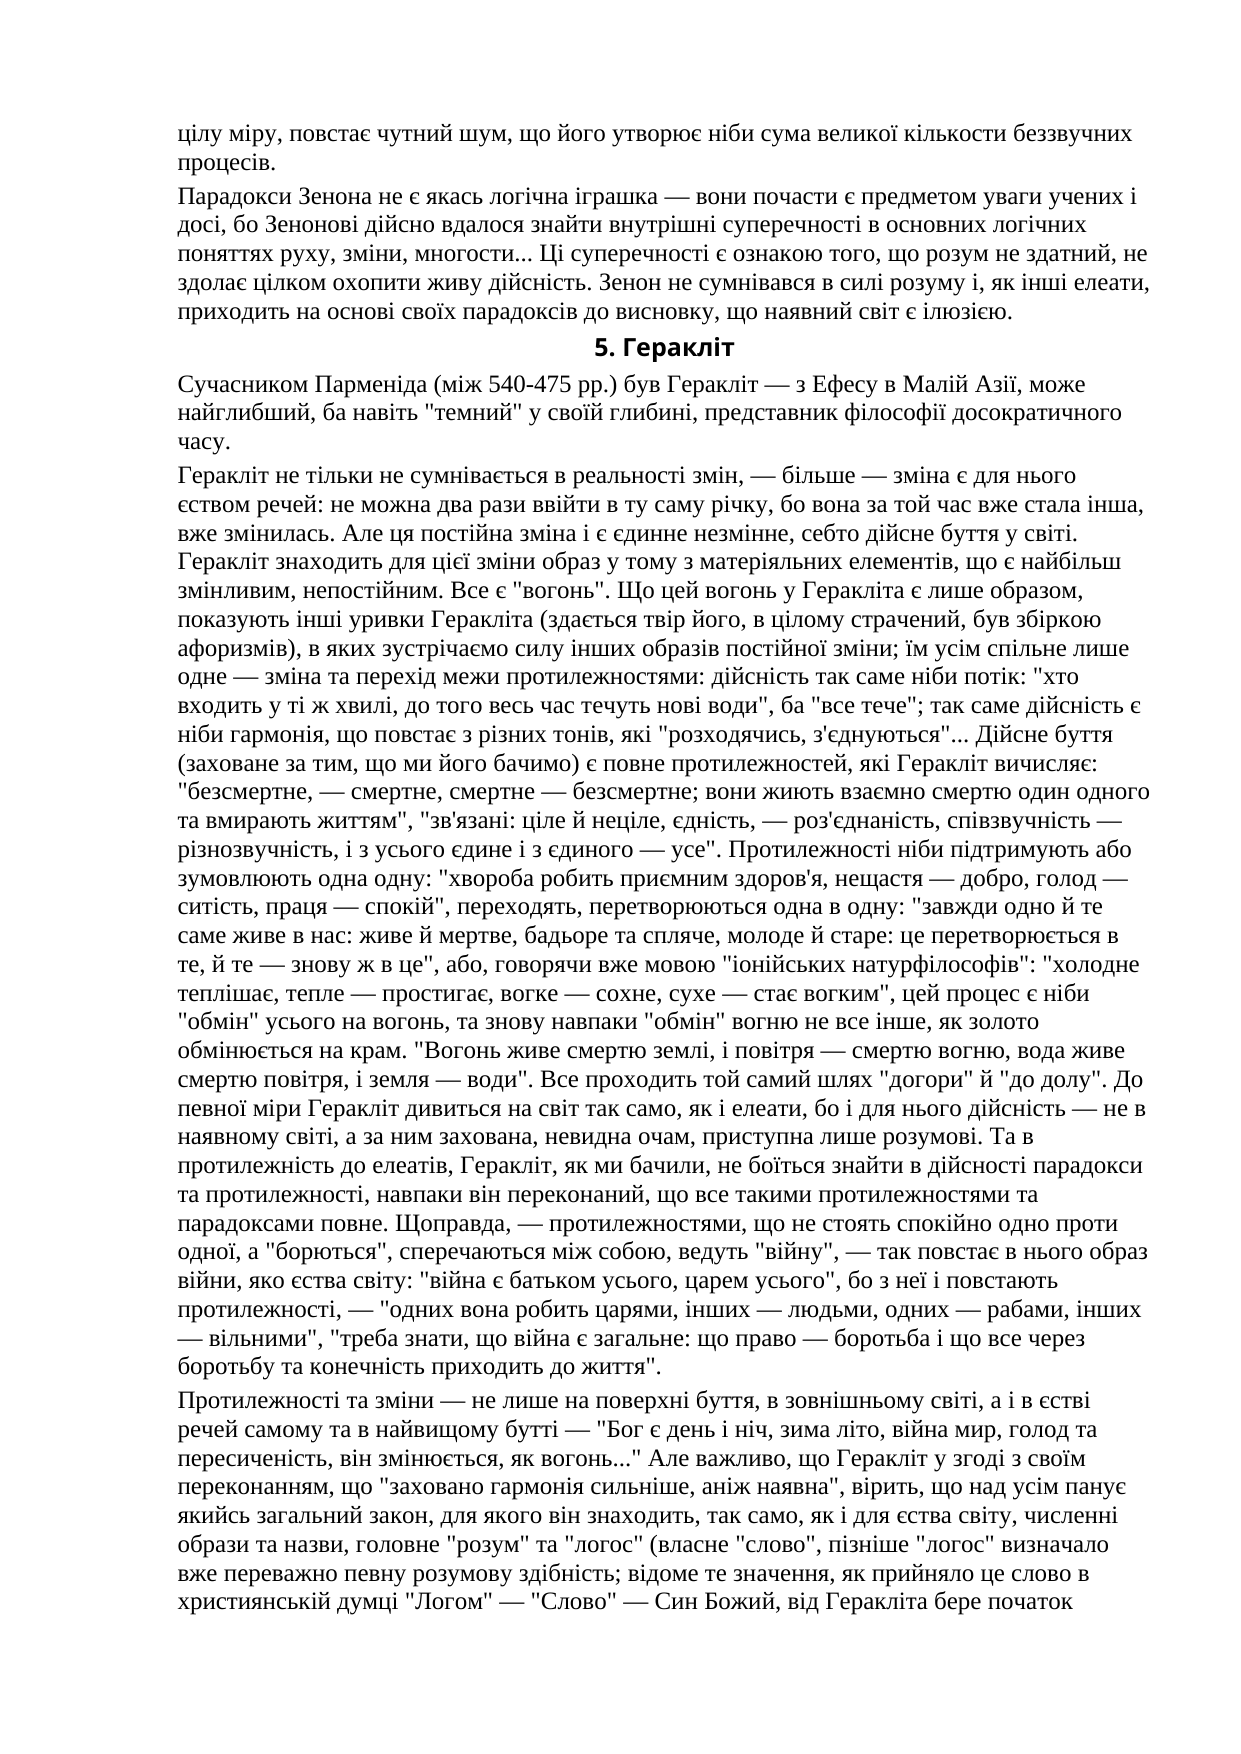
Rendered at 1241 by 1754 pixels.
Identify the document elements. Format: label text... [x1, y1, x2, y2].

text Геракліт не тільки не сумнівається в реальності змін, — більше — зміна є для нього єством речей: не можна два рази ввійти в ту саму річку, бо вона за той час вже стала інша, вже змінилась. Але ця постійна зміна і є єдинне незмінне, себто дійсне буття у світі. Геракліт знаходить для цієї зміни образ у тому з матеріяльних елементів, що є найбільш змінливим, непостійним. Все є "вогонь". Що цей вогонь у Геракліта є лише образом, показують інші уривки Геракліта (здається твір його, в цілому страчений, був збіркою афоризмів), в яких зустрічаємо силу інших образів постійної зміни; їм усім спільне лише одне — зміна та перехід межи протилежностями: дійсність так саме ніби потік: "хто входить у ті ж хвилі, до того весь час течуть нові води", ба "все тече"; так саме дійсність є ніби гармонія, що повстає з різних тонів, які "розходячись, з'єднуються"... Дійсне буття (заховане за тим, що ми його бачимо) є повне протилежностей, які Геракліт вичисляє: "безсмертне, — смертне, смертне — безсмертне; вони жиють взаємно смертю один одного та вмирають життям", "зв'язані: ціле й неціле, єдність, — роз'єднаність, співзвучність — різнозвучність, і з усього єдине і з єдиного — усе". Протилежності ніби підтримують або зумовлюють одна одну: "хвороба робить приємним здоров'я, нещастя — добро, голод — ситість, праця — спокій", переходять, перетворюються одна в одну: "завжди одно й те саме живе в нас: живе й мертве, бадьоре та спляче, молоде й старе: це перетворюється в те, й те — знову ж в це", або, говорячи вже мовою "іонійських натурфілософів": "холодне теплішає, тепле — простигає, вогке — сохне, сухе — стає вогким", цей процес є ніби "обмін" усього на вогонь, та знову навпаки "обмін" вогню не все інше, як золото обмінюється на крам. "Вогонь живе смертю землі, і повітря — смертю вогню, вода живе смертю повітря, і земля — води". Все проходить той самий шлях "догори" й "до долу". До певної міри Геракліт дивиться на світ так само, як і елеати, бо і для нього дійсність — не в наявному світі, а за ним захована, невидна очам, приступна лише розумові. Та в протилежність до елеатів, Геракліт, як ми бачили, не боїться знайти в дійсності парадокси та протилежності, навпаки він переконаний, що все такими протилежностями та парадоксами повне. Щоправда, — протилежностями, що не стоять спокійно одно проти одної, а "борються", сперечаються між собою, ведуть "війну", — так повстає в нього образ війни, яко єства світу: "війна є батьком усього, царем усього", бо з неї і повстають протилежності, — "одних вона робить царями, інших — людьми, одних — рабами, інших — вільними", "треба знати, що війна є загальне: що право — боротьба і що все через боротьбу та конечність приходить до життя". [177, 460, 1152, 1380]
text Парадокси Зенона не є якась логічна іграшка — вони почасти є предметом уваги учених і досі, бо Зенонові дійсно вдалося знайти внутрішні суперечності в основних логічних поняттях руху, зміни, многости... Ці суперечності є ознакою того, що розум не здатний, не здолає цілком охопити живу дійсність. Зенон не сумнівався в силі розуму і, як інші елеати, приходить на основі своїх парадоксів до висновку, що наявний світ є ілюзією. [177, 181, 1152, 324]
subtitle 5. Геракліт [177, 329, 1152, 364]
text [177, 118, 1152, 176]
text Сучасником Парменіда (між 540-475 рр.) був Геракліт — з Ефесу в Малій Азії, може найглибший, ба навіть "темний" у своїй глибині, представник філософії досократичного часу. [177, 369, 1152, 455]
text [177, 1385, 1152, 1615]
